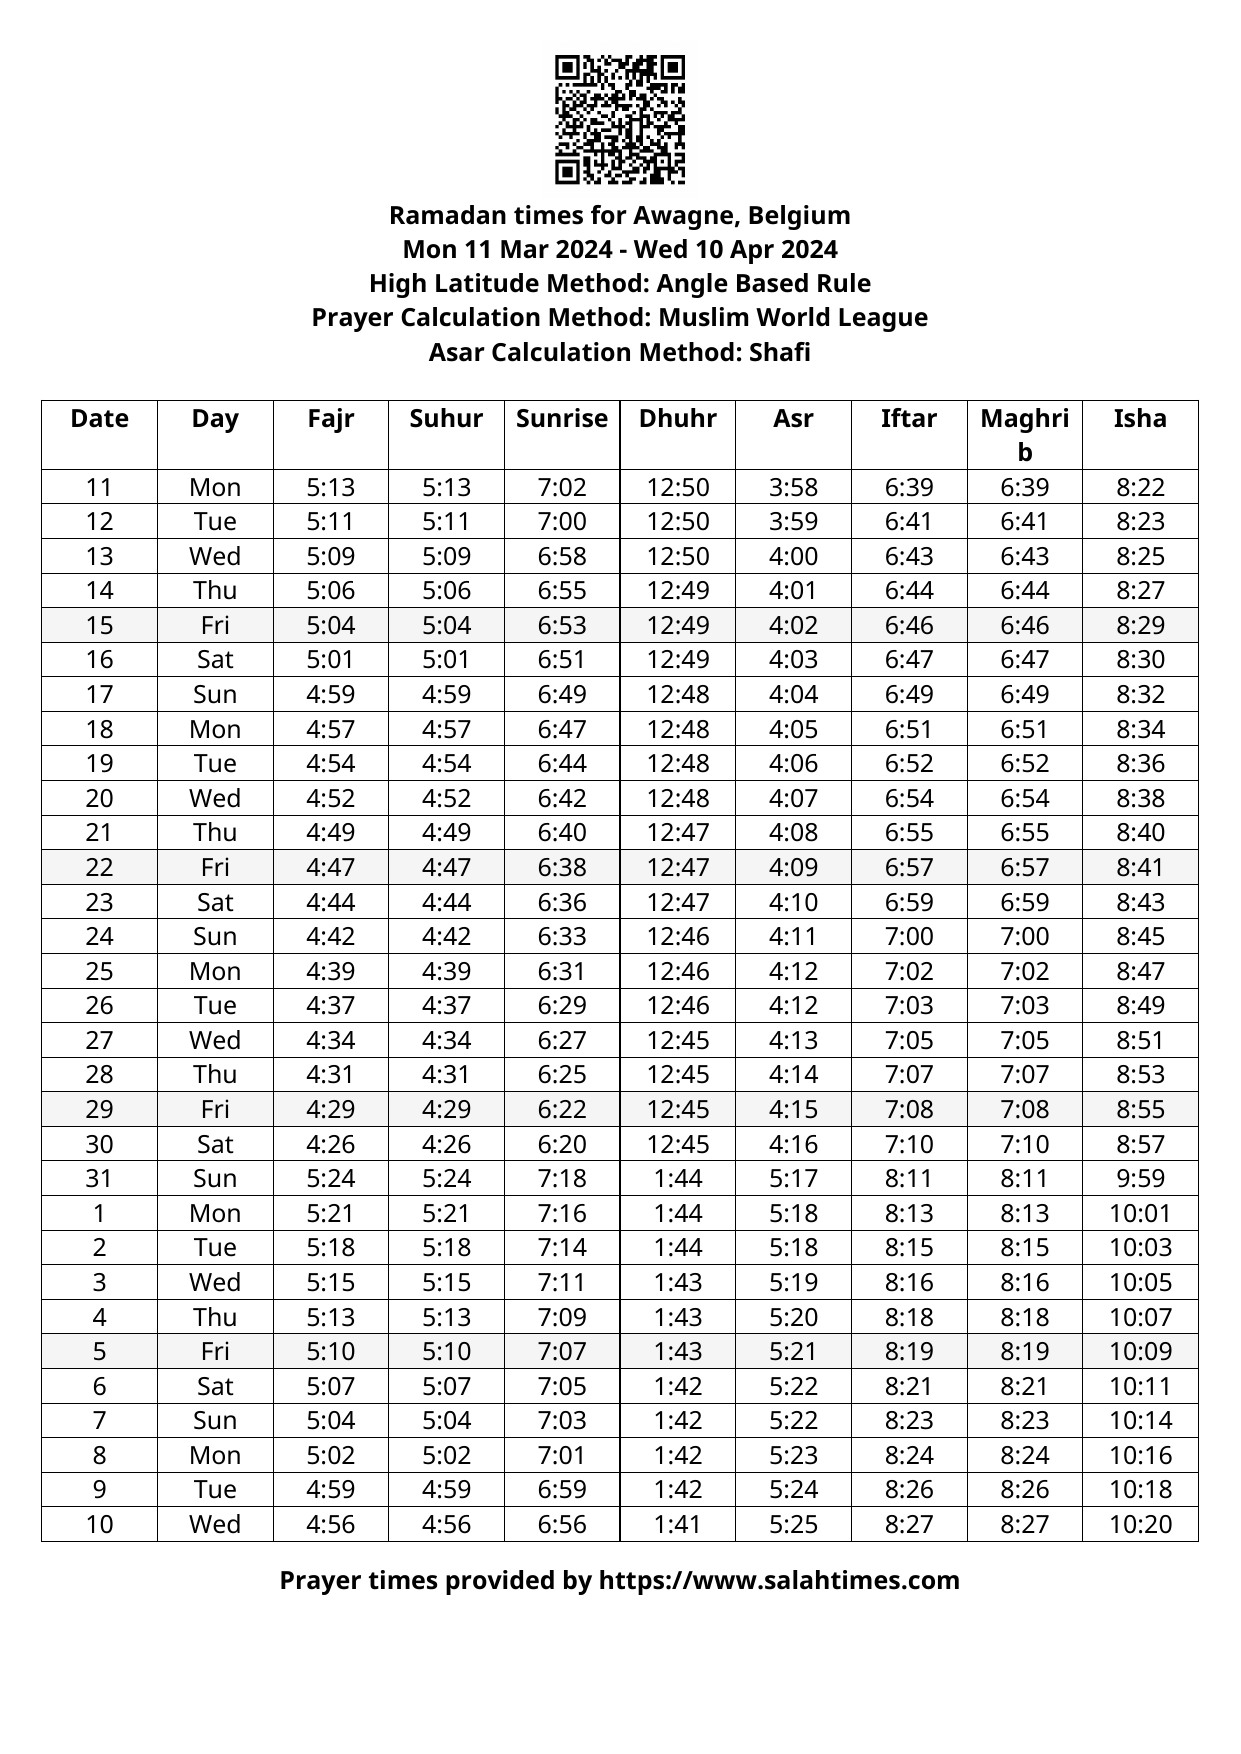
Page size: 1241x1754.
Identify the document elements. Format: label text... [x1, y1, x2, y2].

table_cell 6:43 [852, 539, 967, 572]
table_cell 5:01 [389, 643, 504, 676]
table_cell 6:54 [968, 781, 1082, 814]
table_header Suhur [389, 401, 504, 469]
table_cell 4:54 [274, 746, 388, 780]
table_cell 1:41 [621, 1507, 735, 1541]
table_cell 5:17 [736, 1161, 851, 1195]
table_cell 12:46 [621, 954, 735, 987]
table_cell 8:11 [968, 1161, 1082, 1195]
table_cell 6:58 [505, 539, 619, 572]
table_cell 6 [42, 1369, 157, 1402]
table_cell 7:10 [968, 1127, 1082, 1160]
table_header Iftar [852, 401, 967, 469]
table_cell 5:24 [736, 1473, 851, 1506]
table_cell 6:59 [505, 1473, 619, 1506]
table_cell 22 [42, 850, 157, 884]
table_cell 1:42 [621, 1473, 735, 1506]
table_cell 5:02 [389, 1438, 504, 1472]
table_cell 5 [42, 1334, 157, 1368]
table_cell 11 [42, 470, 157, 503]
table_cell 4:12 [736, 954, 851, 987]
table_cell 6:51 [968, 712, 1082, 745]
table_cell 8:25 [1083, 539, 1198, 572]
table_cell 4:49 [389, 816, 504, 849]
table_cell 5:21 [736, 1334, 851, 1368]
table_cell 9 [42, 1473, 157, 1506]
table_cell 4:59 [389, 677, 504, 711]
table_cell 8:24 [852, 1438, 967, 1472]
table_cell 4:02 [736, 608, 851, 642]
table_header Day [158, 401, 273, 469]
table_cell 4:16 [736, 1127, 851, 1160]
table_cell 4:37 [274, 989, 388, 1022]
table_cell 12:50 [621, 539, 735, 572]
table_cell 8:29 [1083, 608, 1198, 642]
table_cell 28 [42, 1058, 157, 1091]
table_cell 6:52 [968, 746, 1082, 780]
text Ramadan times for Awagne, Belgium [42, 198, 1198, 232]
table_cell 1:42 [621, 1438, 735, 1472]
table_cell 1:44 [621, 1196, 735, 1229]
table_cell 10:01 [1083, 1196, 1198, 1229]
table_cell 5:24 [389, 1161, 504, 1195]
table_cell 4:39 [274, 954, 388, 987]
table_cell Tue [158, 504, 273, 538]
table_cell 4:06 [736, 746, 851, 780]
table_cell 4:52 [274, 781, 388, 814]
table_cell 5:22 [736, 1369, 851, 1402]
table_cell 12:47 [621, 850, 735, 884]
text Prayer times provided by https://www.salahtimes.com [42, 1563, 1198, 1597]
table_cell 6:57 [968, 850, 1082, 884]
table_cell 7:05 [968, 1023, 1082, 1057]
table_cell 5:18 [274, 1231, 388, 1264]
table_cell 8:23 [968, 1404, 1082, 1437]
table_cell 4:05 [736, 712, 851, 745]
table_cell 4:10 [736, 885, 851, 918]
table_cell 6:40 [505, 816, 619, 849]
table_header Dhuhr [621, 401, 735, 469]
table_cell 5:13 [389, 470, 504, 503]
table_cell 31 [42, 1161, 157, 1195]
table_cell 6:49 [852, 677, 967, 711]
table_cell 4:42 [274, 919, 388, 953]
table_cell 4:34 [274, 1023, 388, 1057]
table_cell 7:03 [968, 989, 1082, 1022]
table_header Date [42, 401, 157, 469]
table_cell 7:16 [505, 1196, 619, 1229]
table_cell 4:47 [274, 850, 388, 884]
table_cell Mon [158, 470, 273, 503]
table_cell 10:09 [1083, 1334, 1198, 1368]
table_cell 4 [42, 1300, 157, 1333]
table_cell 10:20 [1083, 1507, 1198, 1541]
table_cell 1:44 [621, 1231, 735, 1264]
table_cell 8:26 [968, 1473, 1082, 1506]
table_cell 10:07 [1083, 1300, 1198, 1333]
table_cell 8:26 [852, 1473, 967, 1506]
table_cell 5:22 [736, 1404, 851, 1437]
table_cell 6:31 [505, 954, 619, 987]
table_cell 6:47 [505, 712, 619, 745]
table_cell Tue [158, 989, 273, 1022]
table_cell 5:07 [389, 1369, 504, 1402]
table_cell Sat [158, 1369, 273, 1402]
table_cell 6:56 [505, 1507, 619, 1541]
table_cell 3:59 [736, 504, 851, 538]
table_cell 5:04 [389, 608, 504, 642]
table_cell 10:14 [1083, 1404, 1198, 1437]
table_cell 5:18 [736, 1196, 851, 1229]
table_cell 8:40 [1083, 816, 1198, 849]
table_cell 6:55 [968, 816, 1082, 849]
table_cell 5:10 [274, 1334, 388, 1368]
table_cell 6:51 [852, 712, 967, 745]
table_cell 5:10 [389, 1334, 504, 1368]
table_cell 6:41 [852, 504, 967, 538]
table_cell Sun [158, 919, 273, 953]
table_cell 5:19 [736, 1265, 851, 1299]
table_cell 12:48 [621, 712, 735, 745]
table_cell 8:16 [852, 1265, 967, 1299]
table_cell Wed [158, 539, 273, 572]
table_cell 8:36 [1083, 746, 1198, 780]
table_cell 4:57 [389, 712, 504, 745]
table_cell 1:43 [621, 1300, 735, 1333]
table_cell 12:47 [621, 885, 735, 918]
table_cell 8:24 [968, 1438, 1082, 1472]
text Prayer Calculation Method: Muslim World League [42, 300, 1198, 334]
table_cell 6:25 [505, 1058, 619, 1091]
table_cell 4:57 [274, 712, 388, 745]
table_cell 7:02 [505, 470, 619, 503]
table_cell 7:05 [505, 1369, 619, 1402]
table_cell 7:02 [852, 954, 967, 987]
table_cell 12:45 [621, 1092, 735, 1126]
table_cell 4:49 [274, 816, 388, 849]
table_cell 17 [42, 677, 157, 711]
table_cell Thu [158, 1058, 273, 1091]
table_cell 21 [42, 816, 157, 849]
table_cell 10:18 [1083, 1473, 1198, 1506]
table_cell 4:59 [389, 1473, 504, 1506]
table_cell 8:49 [1083, 989, 1198, 1022]
table_cell 4:56 [274, 1507, 388, 1541]
table_cell 8:43 [1083, 885, 1198, 918]
table_cell 6:53 [505, 608, 619, 642]
table_cell Fri [158, 608, 273, 642]
table_cell 19 [42, 746, 157, 780]
table_cell 14 [42, 574, 157, 607]
table_cell 18 [42, 712, 157, 745]
table_cell 4:07 [736, 781, 851, 814]
table_header Fajr [274, 401, 388, 469]
table_cell Sun [158, 677, 273, 711]
table_cell 4:09 [736, 850, 851, 884]
table_cell 6:49 [505, 677, 619, 711]
table_cell 1:43 [621, 1265, 735, 1299]
table_cell 4:52 [389, 781, 504, 814]
table_cell 4:59 [274, 1473, 388, 1506]
table_cell 4:37 [389, 989, 504, 1022]
table_cell 30 [42, 1127, 157, 1160]
table_cell 12:49 [621, 608, 735, 642]
table_cell 4:14 [736, 1058, 851, 1091]
table_cell 10:11 [1083, 1369, 1198, 1402]
table_cell 12:46 [621, 919, 735, 953]
table_cell 4:47 [389, 850, 504, 884]
table_cell 5:11 [389, 504, 504, 538]
table_cell 5:15 [274, 1265, 388, 1299]
table_cell 6:52 [852, 746, 967, 780]
table_cell 4:31 [389, 1058, 504, 1091]
table_cell 4:59 [274, 677, 388, 711]
table_cell 4:26 [274, 1127, 388, 1160]
table_cell 12:50 [621, 470, 735, 503]
table_cell 15 [42, 608, 157, 642]
table_cell 6:59 [852, 885, 967, 918]
table_cell Fri [158, 850, 273, 884]
table_cell 7:05 [852, 1023, 967, 1057]
table_cell 7:00 [968, 919, 1082, 953]
table_cell 7:03 [505, 1404, 619, 1437]
table_cell 8:11 [852, 1161, 967, 1195]
table_cell 5:04 [274, 1404, 388, 1437]
table_cell 6:54 [852, 781, 967, 814]
table_cell 4:29 [274, 1092, 388, 1126]
picture [542, 41, 699, 198]
table_cell 4:03 [736, 643, 851, 676]
table_cell 6:46 [968, 608, 1082, 642]
table_cell 5:13 [274, 1300, 388, 1333]
table_cell 4:12 [736, 989, 851, 1022]
table_cell 4:11 [736, 919, 851, 953]
table_cell Fri [158, 1334, 273, 1368]
table_cell 25 [42, 954, 157, 987]
table_cell 6:22 [505, 1092, 619, 1126]
table_cell 5:07 [274, 1369, 388, 1402]
table_cell 5:06 [389, 574, 504, 607]
table_cell 7:14 [505, 1231, 619, 1264]
table_cell 4:54 [389, 746, 504, 780]
table_cell Fri [158, 1092, 273, 1126]
table_cell Wed [158, 1507, 273, 1541]
table_cell 6:47 [852, 643, 967, 676]
table_cell 8:23 [1083, 504, 1198, 538]
table_cell 8:57 [1083, 1127, 1198, 1160]
table_cell Tue [158, 746, 273, 780]
table_cell 6:42 [505, 781, 619, 814]
table_header Sunrise [505, 401, 619, 469]
table_header Maghrib [968, 401, 1082, 469]
table_cell Thu [158, 816, 273, 849]
table_cell 1:43 [621, 1334, 735, 1368]
table_cell 5:06 [274, 574, 388, 607]
table_cell 4:34 [389, 1023, 504, 1057]
table_cell 1:44 [621, 1161, 735, 1195]
table_cell 4:08 [736, 816, 851, 849]
table_cell Wed [158, 781, 273, 814]
table_cell 12:46 [621, 989, 735, 1022]
table_cell 4:39 [389, 954, 504, 987]
table_cell 8:32 [1083, 677, 1198, 711]
table_cell 4:00 [736, 539, 851, 572]
table_cell 12:45 [621, 1127, 735, 1160]
table_cell 7:09 [505, 1300, 619, 1333]
table_cell 1:42 [621, 1404, 735, 1437]
table_cell 5:15 [389, 1265, 504, 1299]
table_cell 8:41 [1083, 850, 1198, 884]
table_cell 5:18 [736, 1231, 851, 1264]
table_cell 6:55 [852, 816, 967, 849]
table_cell 6:41 [968, 504, 1082, 538]
table_cell 8:45 [1083, 919, 1198, 953]
table_cell Thu [158, 1300, 273, 1333]
table_header Asr [736, 401, 851, 469]
table_cell 13 [42, 539, 157, 572]
table_cell 5:25 [736, 1507, 851, 1541]
table_cell Tue [158, 1473, 273, 1506]
table_cell 9:59 [1083, 1161, 1198, 1195]
table_cell Sat [158, 643, 273, 676]
table_cell 8:51 [1083, 1023, 1198, 1057]
table_cell Mon [158, 1438, 273, 1472]
table_cell 7:11 [505, 1265, 619, 1299]
table_cell 8:16 [968, 1265, 1082, 1299]
table_cell Sun [158, 1404, 273, 1437]
table_cell 12:49 [621, 574, 735, 607]
table_cell 6:55 [505, 574, 619, 607]
table_cell 7:01 [505, 1438, 619, 1472]
table_cell 4:29 [389, 1092, 504, 1126]
table_cell 12:48 [621, 781, 735, 814]
table_cell 4:26 [389, 1127, 504, 1160]
table_cell 4:13 [736, 1023, 851, 1057]
table_cell 5:09 [274, 539, 388, 572]
table_cell 8:19 [852, 1334, 967, 1368]
table_cell 6:39 [968, 470, 1082, 503]
table_cell 7:07 [968, 1058, 1082, 1091]
table_cell 8:22 [1083, 470, 1198, 503]
table_cell 8:53 [1083, 1058, 1198, 1091]
table_cell 6:59 [968, 885, 1082, 918]
table_cell 5:13 [389, 1300, 504, 1333]
table_cell 8:13 [968, 1196, 1082, 1229]
table_cell 5:23 [736, 1438, 851, 1472]
text High Latitude Method: Angle Based Rule [42, 266, 1198, 300]
table_cell 6:51 [505, 643, 619, 676]
table_cell 8:19 [968, 1334, 1082, 1368]
table_cell 5:02 [274, 1438, 388, 1472]
table_cell 29 [42, 1092, 157, 1126]
table_cell 5:21 [274, 1196, 388, 1229]
table_cell 23 [42, 885, 157, 918]
table_cell 8:55 [1083, 1092, 1198, 1126]
table_cell Sun [158, 1161, 273, 1195]
table_cell 26 [42, 989, 157, 1022]
table_cell 4:04 [736, 677, 851, 711]
table_cell 8:15 [968, 1231, 1082, 1264]
table_cell 10 [42, 1507, 157, 1541]
table_cell 6:29 [505, 989, 619, 1022]
table_cell 8:18 [852, 1300, 967, 1333]
table_cell 6:44 [505, 746, 619, 780]
table_cell 8:21 [968, 1369, 1082, 1402]
table_cell Tue [158, 1231, 273, 1264]
table_cell 12:50 [621, 504, 735, 538]
table_cell 8:15 [852, 1231, 967, 1264]
table_cell Wed [158, 1265, 273, 1299]
table_cell 1 [42, 1196, 157, 1229]
table_cell 8:34 [1083, 712, 1198, 745]
table_cell 6:47 [968, 643, 1082, 676]
table_cell 6:36 [505, 885, 619, 918]
table_cell 24 [42, 919, 157, 953]
table_cell 8:38 [1083, 781, 1198, 814]
table_cell 7 [42, 1404, 157, 1437]
table_cell 2 [42, 1231, 157, 1264]
table_cell 27 [42, 1023, 157, 1057]
table_cell 12:48 [621, 677, 735, 711]
table_cell Mon [158, 954, 273, 987]
table_cell Thu [158, 574, 273, 607]
table_cell Sat [158, 1127, 273, 1160]
table_cell Sat [158, 885, 273, 918]
table_cell 8:27 [968, 1507, 1082, 1541]
table_cell 5:20 [736, 1300, 851, 1333]
table_cell 8:21 [852, 1369, 967, 1402]
table_cell 6:46 [852, 608, 967, 642]
table_cell 8:23 [852, 1404, 967, 1437]
table_cell 5:04 [389, 1404, 504, 1437]
table_cell 5:24 [274, 1161, 388, 1195]
table_cell 7:07 [505, 1334, 619, 1368]
table_cell 16 [42, 643, 157, 676]
table_cell 5:04 [274, 608, 388, 642]
table_cell 6:43 [968, 539, 1082, 572]
table_cell 7:08 [852, 1092, 967, 1126]
table_cell 1:42 [621, 1369, 735, 1402]
table_cell 5:18 [389, 1231, 504, 1264]
table_cell 5:13 [274, 470, 388, 503]
table_cell 7:00 [852, 919, 967, 953]
table_cell Wed [158, 1023, 273, 1057]
table_cell 7:02 [968, 954, 1082, 987]
table_cell 5:01 [274, 643, 388, 676]
table_cell 8:27 [852, 1507, 967, 1541]
table_cell 10:16 [1083, 1438, 1198, 1472]
table_cell 8:13 [852, 1196, 967, 1229]
table_cell 3 [42, 1265, 157, 1299]
table_cell 7:07 [852, 1058, 967, 1091]
table_cell Mon [158, 712, 273, 745]
table_cell 8:30 [1083, 643, 1198, 676]
table_cell 6:49 [968, 677, 1082, 711]
table_cell 12:47 [621, 816, 735, 849]
table_header Isha [1083, 401, 1198, 469]
table_cell 10:05 [1083, 1265, 1198, 1299]
table_cell 8:18 [968, 1300, 1082, 1333]
table_cell 12:45 [621, 1023, 735, 1057]
text Asar Calculation Method: Shafi [42, 334, 1198, 368]
table_cell 5:11 [274, 504, 388, 538]
table_cell 4:15 [736, 1092, 851, 1126]
table_cell 4:42 [389, 919, 504, 953]
table_cell 4:56 [389, 1507, 504, 1541]
table_cell 12:49 [621, 643, 735, 676]
table_cell 6:57 [852, 850, 967, 884]
table_cell 10:03 [1083, 1231, 1198, 1264]
table_cell 7:00 [505, 504, 619, 538]
table_cell 7:08 [968, 1092, 1082, 1126]
table_cell 4:44 [274, 885, 388, 918]
table_cell 6:44 [968, 574, 1082, 607]
table_cell 8 [42, 1438, 157, 1472]
table_cell 6:27 [505, 1023, 619, 1057]
table_cell 5:21 [389, 1196, 504, 1229]
table_cell 20 [42, 781, 157, 814]
text Mon 11 Mar 2024 - Wed 10 Apr 2024 [42, 232, 1198, 266]
table_cell 4:44 [389, 885, 504, 918]
table_cell 5:09 [389, 539, 504, 572]
table_cell 3:58 [736, 470, 851, 503]
table_cell 7:03 [852, 989, 967, 1022]
table_cell 4:31 [274, 1058, 388, 1091]
table_cell 4:01 [736, 574, 851, 607]
table_cell 8:27 [1083, 574, 1198, 607]
table_cell 6:44 [852, 574, 967, 607]
table_cell 7:10 [852, 1127, 967, 1160]
table_cell 12:45 [621, 1058, 735, 1091]
table_cell 8:47 [1083, 954, 1198, 987]
table_cell 6:39 [852, 470, 967, 503]
table_cell 6:20 [505, 1127, 619, 1160]
table_cell 7:18 [505, 1161, 619, 1195]
table_cell Mon [158, 1196, 273, 1229]
table_cell 6:38 [505, 850, 619, 884]
table_cell 12:48 [621, 746, 735, 780]
table_cell 6:33 [505, 919, 619, 953]
table_cell 12 [42, 504, 157, 538]
